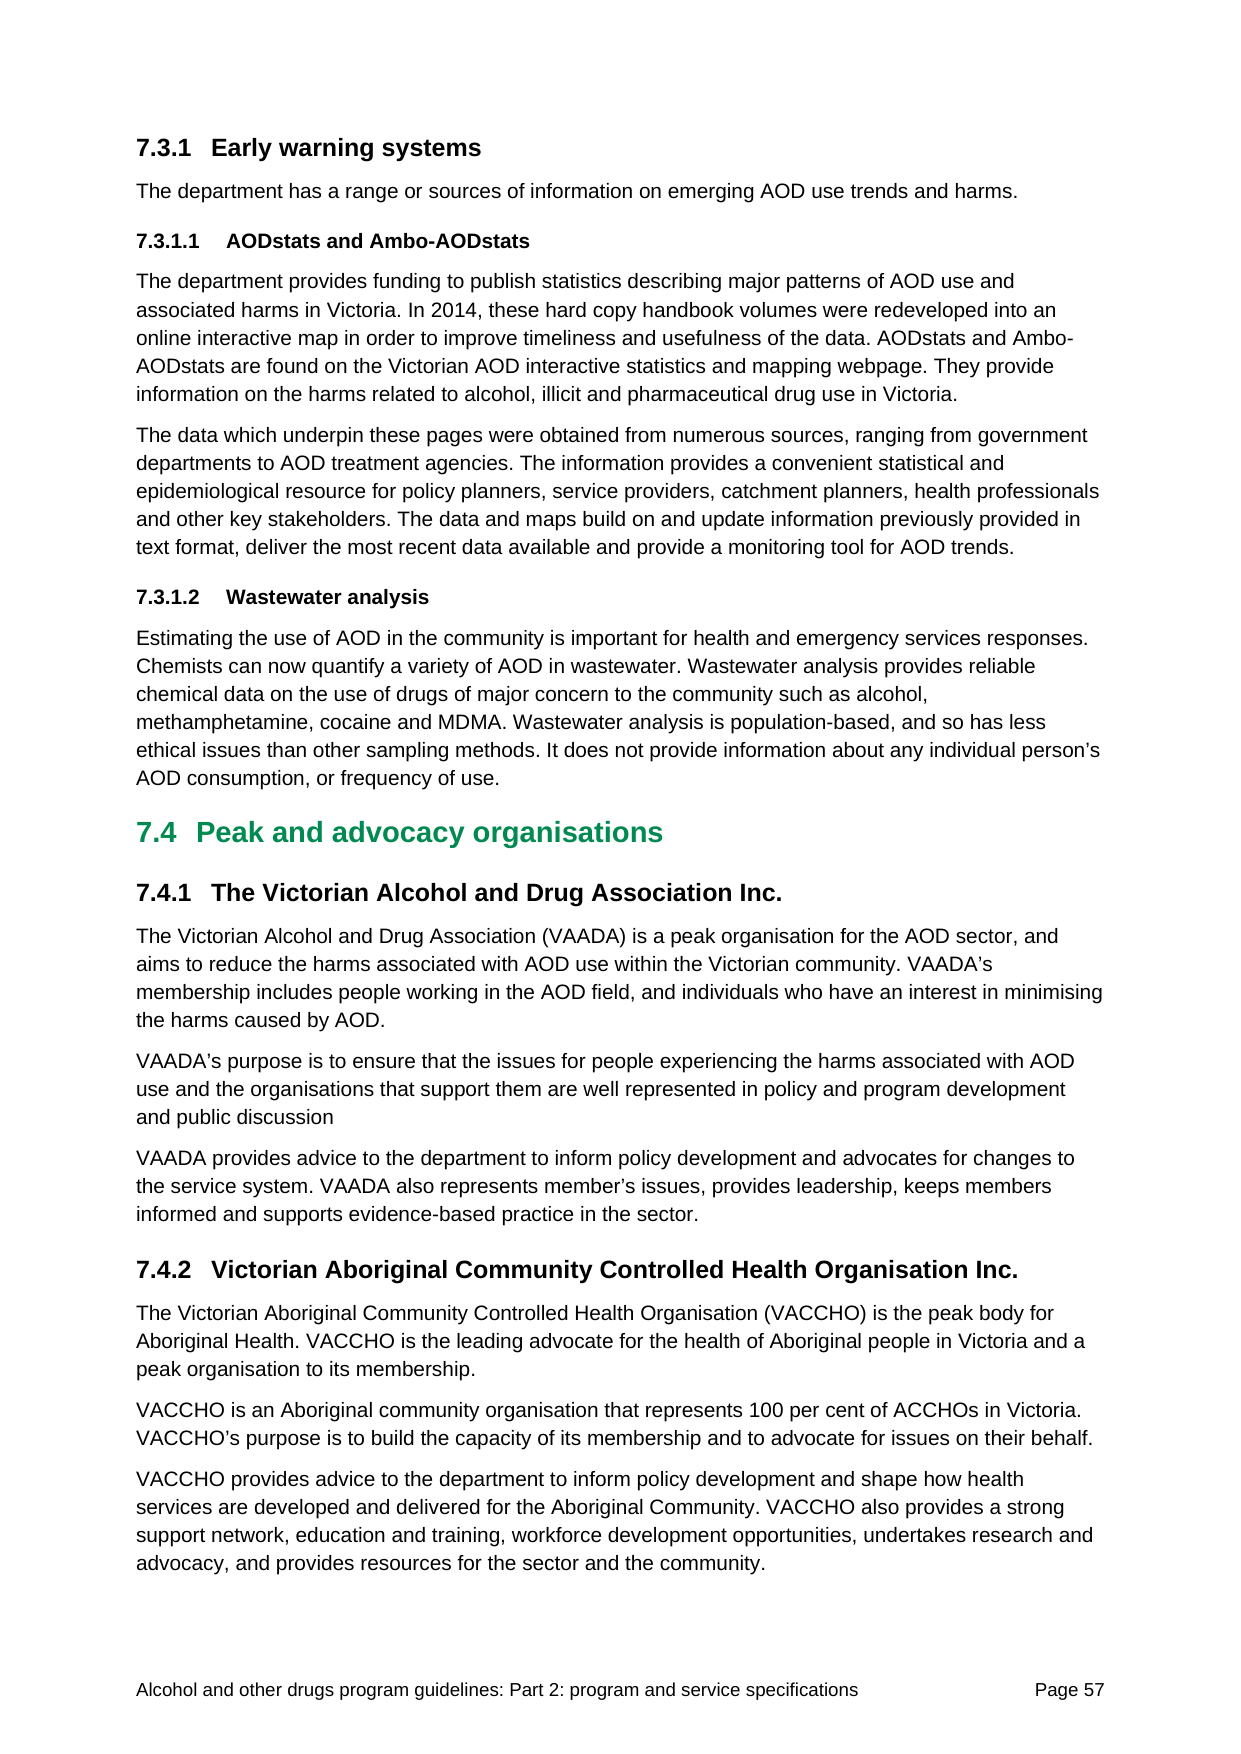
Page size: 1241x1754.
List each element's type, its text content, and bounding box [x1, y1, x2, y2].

text VAADA provides advice to the department to inform policy development and advocates for changes to the service system. VAADA also represents member’s issues, provides leadership, keeps members informed and supports evidence-based practice in the sector. [136, 1141, 1104, 1226]
subtitle Early warning systems [136, 133, 1104, 162]
subtitle Peak and advocacy organisations [136, 815, 1104, 849]
text VAADA’s purpose is to ensure that the issues for people experiencing the harms associated with AOD use and the organisations that support them are well represented in policy and program development and public discussion [136, 1044, 1104, 1129]
text The department provides funding to publish statistics describing major patterns of AOD use and associated harms in Victoria. In 2014, these hard copy handbook volumes were redeveloped into an online interactive map in order to improve timeliness and usefulness of the data. AODstats and Ambo-AODstats are found on the Victorian AOD interactive statistics and mapping webpage. They provide information on the harms related to alcohol, illicit and pharmaceutical drug use in Victoria. [136, 265, 1104, 406]
subtitle AODstats and Ambo-AODstats [136, 228, 1104, 253]
text The data which underpin these pages were obtained from numerous sources, ranging from government departments to AOD treatment agencies. The information provides a convenient statistical and epidemiological resource for policy planners, service providers, catchment planners, health professionals and other key stakeholders. The data and maps build on and update information previously provided in text format, deliver the most recent data available and provide a monitoring tool for AOD trends. [136, 418, 1104, 559]
subtitle Victorian Aboriginal Community Controlled Health Organisation Inc. [136, 1255, 1104, 1284]
text VACCHO is an Aboriginal community organisation that represents 100 per cent of ACCHOs in Victoria. VACCHO’s purpose is to build the capacity of its membership and to advocate for issues on their behalf. [136, 1393, 1104, 1450]
text Estimating the use of AOD in the community is important for health and emergency services responses. Chemists can now quantify a variety of AOD in wastewater. Wastewater analysis provides reliable chemical data on the use of drugs of major concern to the community such as alcohol, methamphetamine, cocaine and MDMA. Wastewater analysis is population-based, and so has less ethical issues than other sampling methods. It does not provide information about any individual person’s AOD consumption, or frequency of use. [136, 621, 1104, 790]
text The Victorian Aboriginal Community Controlled Health Organisation (VACCHO) is the peak body for Aboriginal Health. VACCHO is the leading advocate for the health of Aboriginal people in Victoria and a peak organisation to its membership. [136, 1297, 1104, 1381]
text The Victorian Alcohol and Drug Association (VAADA) is a peak organisation for the AOD sector, and aims to reduce the harms associated with AOD use within the Victorian community. VAADA’s membership includes people working in the AOD field, and individuals who have an interest in minimising the harms caused by AOD. [136, 919, 1104, 1032]
subtitle Wastewater analysis [136, 584, 1104, 609]
text The department has a range or sources of information on emerging AOD use trends and harms. [136, 174, 1104, 203]
text VACCHO provides advice to the department to inform policy development and shape how health services are developed and delivered for the Aboriginal Community. VACCHO also provides a strong support network, education and training, workforce development opportunities, undertakes research and advocacy, and provides resources for the sector and the community. [136, 1462, 1104, 1575]
subtitle The Victorian Alcohol and Drug Association Inc. [136, 878, 1104, 907]
